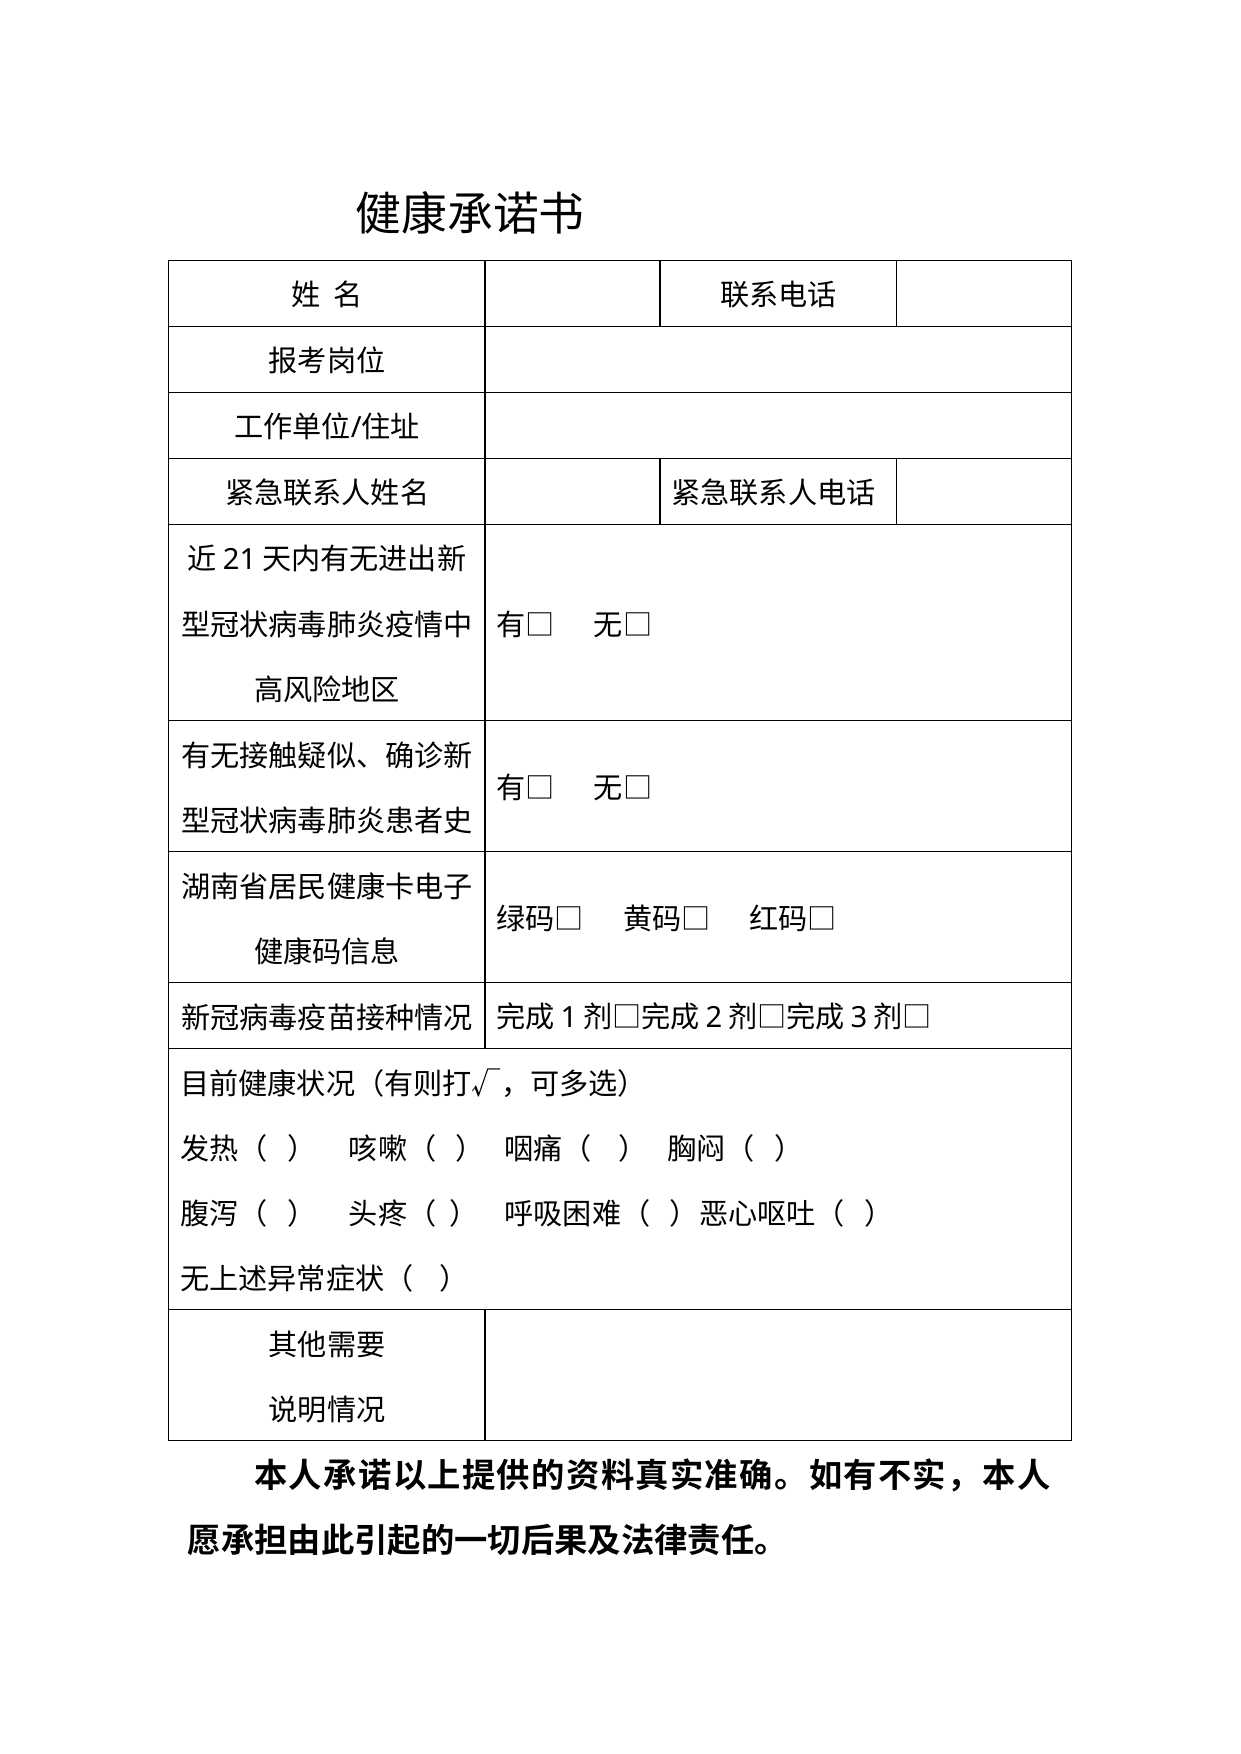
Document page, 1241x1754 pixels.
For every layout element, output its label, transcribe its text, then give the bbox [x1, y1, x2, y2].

table_cell 湖南省居民健康卡电子健康码信息 [169, 852, 484, 982]
table_cell 报考岗位 [169, 327, 484, 392]
text 本人承诺以上提供的资料真实准确。如有不实，本人愿承担由此引起的一切后果及法律责任。 [187, 1441, 1053, 1571]
table_header [486, 261, 659, 326]
table_cell 紧急联系人电话 [661, 459, 896, 524]
table_cell 完成1剂□完成2剂□完成3剂□ [486, 983, 1071, 1048]
table_header 姓 名 [169, 261, 484, 326]
table_cell 目前健康状况（有则打√，可多选） 发热（ ） 咳嗽（ ） 咽痛（ ） 胸闷（ ） 腹泻（ ） 头疼（ ） 呼吸困难（ ）恶心呕吐（ ） 无上述异常症状（ ） [169, 1049, 1071, 1309]
table_cell [486, 1310, 1071, 1440]
table_cell 有□ 无□ [486, 525, 1071, 720]
text 健康承诺书 [187, 162, 1053, 259]
table_header 联系电话 [661, 261, 896, 326]
table_cell [486, 393, 1071, 458]
table_cell [897, 459, 1071, 524]
table_cell 工作单位/住址 [169, 393, 484, 458]
table_cell [486, 459, 659, 524]
table_cell 新冠病毒疫苗接种情况 [169, 983, 484, 1048]
table_cell 其他需要 说明情况 [169, 1310, 484, 1440]
table_cell 有无接触疑似、确诊新型冠状病毒肺炎患者史 [169, 721, 484, 851]
table_cell [486, 327, 1071, 392]
table_cell 紧急联系人姓名 [169, 459, 484, 524]
table_cell 有□ 无□ [486, 721, 1071, 851]
table_cell 绿码□ 黄码□ 红码□ [486, 852, 1071, 982]
table_header [897, 261, 1071, 326]
table_cell 近21天内有无进出新型冠状病毒肺炎疫情中高风险地区 [169, 525, 484, 720]
